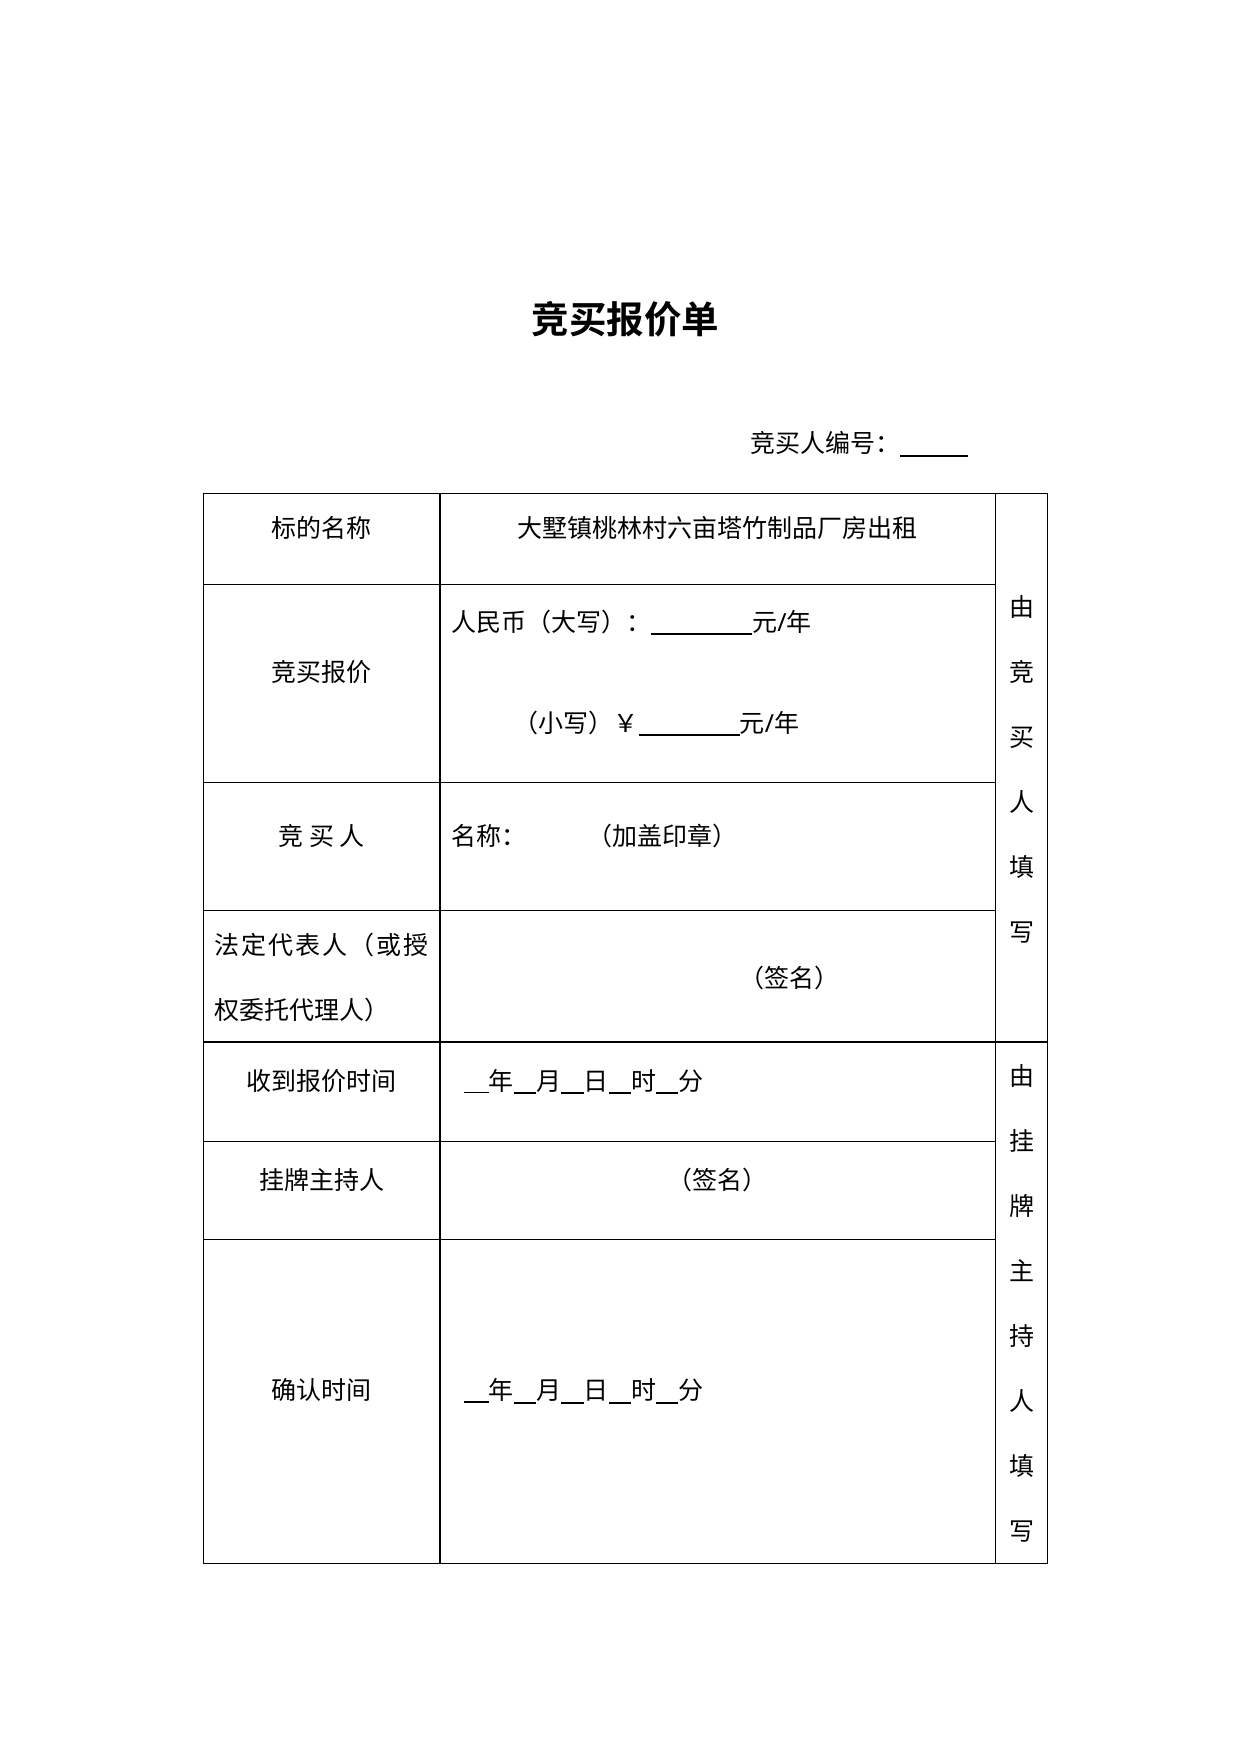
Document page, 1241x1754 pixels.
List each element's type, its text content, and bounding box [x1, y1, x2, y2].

text 竞买人编号： [187, 409, 1063, 474]
table_header 标的名称 [204, 494, 439, 584]
table_cell 名称： （加盖印章） [441, 783, 995, 910]
table_cell 人民币（大写）： 元/年 （小写）￥ 元/年 [441, 585, 995, 782]
table_cell 收到报价时间 [204, 1043, 439, 1141]
table_cell 确认时间 [204, 1240, 439, 1562]
table_cell （签名） [441, 1142, 995, 1239]
table_cell 年 月 日 时 分 [441, 1043, 995, 1141]
table_cell 竞买报价 [204, 585, 439, 782]
table_cell 挂牌主持人 [204, 1142, 439, 1239]
table_cell 由 挂 牌 主 持 人 填 写 [996, 1043, 1047, 1562]
table_cell 年 月 日 时 分 [441, 1240, 995, 1562]
table_cell 法定代表人（或授权委托代理人） [204, 911, 439, 1041]
text 竞买报价单 [187, 285, 1063, 350]
table_header 由 竞 买 人 填 写 [996, 494, 1047, 1041]
table_header 大墅镇桃林村六亩塔竹制品厂房出租 [441, 494, 995, 584]
table_cell 竞 买 人 [204, 783, 439, 910]
table_cell （签名） [441, 911, 995, 1041]
